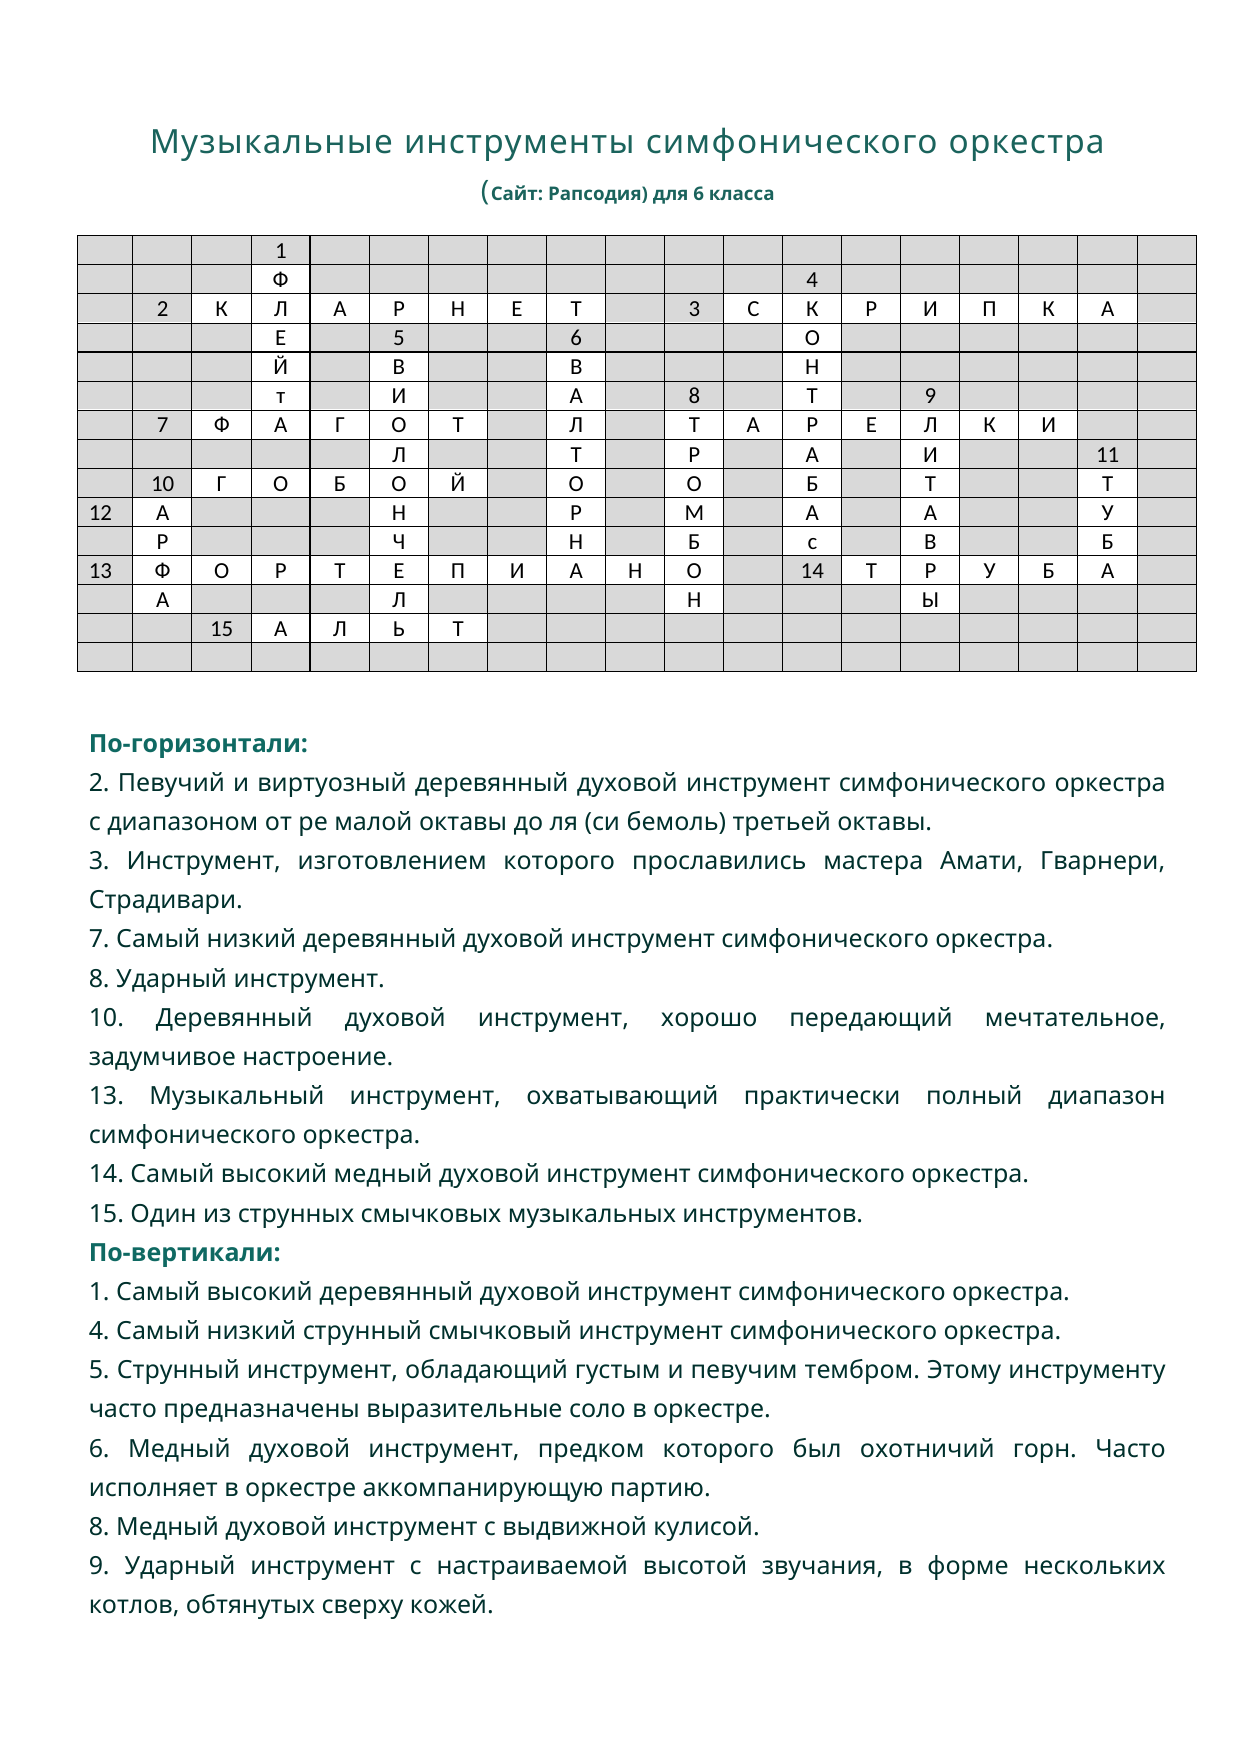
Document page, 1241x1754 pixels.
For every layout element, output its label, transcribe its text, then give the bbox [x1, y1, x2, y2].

table_cell [192, 440, 251, 468]
table_cell [724, 324, 782, 351]
table_cell Б [1078, 527, 1137, 555]
table_cell У [960, 556, 1018, 584]
table_cell К [1019, 294, 1077, 322]
table_cell 15 [192, 614, 251, 642]
table_cell Н [370, 498, 428, 526]
table_cell [1138, 498, 1196, 526]
table_cell [1019, 498, 1077, 526]
table_cell [429, 440, 487, 468]
table_cell Ы [901, 585, 959, 613]
table_cell В [547, 353, 605, 381]
table_header [901, 236, 959, 264]
table_cell Н [783, 353, 841, 381]
table_header [311, 236, 369, 264]
table_cell О [547, 469, 605, 497]
text 15. Один из струнных смычковых музыкальных инструментов. [88, 1195, 1167, 1229]
table_cell [606, 353, 664, 381]
table_cell 10 [133, 469, 191, 497]
table_cell Е [370, 556, 428, 584]
table_cell [1078, 411, 1137, 439]
table_cell [960, 498, 1018, 526]
table_cell О [192, 556, 251, 584]
table_cell К [192, 294, 251, 322]
table_header [960, 236, 1018, 264]
table_cell Н [665, 585, 723, 613]
table_cell Л [547, 411, 605, 439]
table_cell [488, 498, 546, 526]
table_cell [488, 614, 546, 642]
table_cell [78, 614, 132, 642]
table_cell [960, 614, 1018, 642]
table_cell [606, 585, 664, 613]
table_cell [488, 382, 546, 409]
table_cell [1019, 382, 1077, 409]
table_header [133, 236, 191, 264]
table_cell Й [252, 353, 309, 381]
text 13. Музыкальный инструмент, охватывающий практически полный диапазон симфонического оркестра. [88, 1078, 1167, 1151]
table_cell [1138, 614, 1196, 642]
table_cell [1078, 382, 1137, 409]
table_cell [252, 643, 309, 671]
table_cell 6 [547, 324, 605, 351]
table_cell К [783, 294, 841, 322]
table_cell [960, 353, 1018, 381]
table_cell [1019, 440, 1077, 468]
table_cell А [547, 382, 605, 409]
table_header [665, 236, 723, 264]
table_cell А [901, 498, 959, 526]
table_cell О [370, 411, 428, 439]
table_cell [488, 585, 546, 613]
table_cell [311, 353, 369, 381]
table_cell [1078, 353, 1137, 381]
table_cell [1138, 324, 1196, 351]
table_cell О [665, 556, 723, 584]
table_cell [724, 353, 782, 381]
table_cell О [252, 469, 309, 497]
table_cell [192, 498, 251, 526]
table_cell [606, 643, 664, 671]
table_cell [1019, 585, 1077, 613]
table_cell [192, 527, 251, 555]
table_cell [547, 265, 605, 293]
table_cell Е [488, 294, 546, 322]
table_cell Г [192, 469, 251, 497]
table_cell [1138, 556, 1196, 584]
table_cell [1078, 324, 1137, 351]
table_cell 5 [370, 324, 428, 351]
table_cell [724, 643, 782, 671]
table_cell [133, 324, 191, 351]
table_cell [901, 353, 959, 381]
table_cell [192, 265, 251, 293]
table_cell [724, 440, 782, 468]
table_cell О [783, 324, 841, 351]
table_cell [133, 614, 191, 642]
text (Сайт: Рапсодия) для 6 класса [88, 170, 1167, 209]
table_cell [429, 585, 487, 613]
table_cell [783, 614, 841, 642]
text 14. Самый высокий медный духовой инструмент симфонического оркестра. [88, 1156, 1167, 1190]
table_cell [842, 469, 900, 497]
table_cell [488, 527, 546, 555]
table_cell Т [842, 556, 900, 584]
table_cell А [311, 294, 369, 322]
table_cell [252, 585, 309, 613]
table_cell [429, 498, 487, 526]
table_cell [78, 411, 132, 439]
table_cell [783, 585, 841, 613]
table_cell А [133, 585, 191, 613]
table_cell Е [842, 411, 900, 439]
table_cell [1138, 382, 1196, 409]
text 8. Медный духовой инструмент с выдвижной кулисой. [88, 1508, 1167, 1543]
table_cell [547, 643, 605, 671]
table_cell [606, 527, 664, 555]
table_cell [1138, 353, 1196, 381]
table_cell [842, 585, 900, 613]
table_cell [606, 440, 664, 468]
table_cell Т [429, 411, 487, 439]
table_cell 14 [783, 556, 841, 584]
table_cell А [783, 440, 841, 468]
table_header 1 [252, 236, 309, 264]
table_cell [78, 440, 132, 468]
table_cell Л [370, 440, 428, 468]
table_cell 7 [133, 411, 191, 439]
table_cell [606, 411, 664, 439]
table_cell Б [783, 469, 841, 497]
text Музыкальные инструменты симфонического оркестра [88, 118, 1167, 163]
table_cell [429, 382, 487, 409]
text 6. Медный духовой инструмент, предком которого был охотничий горн. Часто исполняет в оркестре аккомпанирующую партию. [88, 1430, 1167, 1503]
table_cell Т [1078, 469, 1137, 497]
table_cell [488, 440, 546, 468]
table_cell 9 [901, 382, 959, 409]
table_cell [252, 527, 309, 555]
table_cell [724, 469, 782, 497]
table_cell [901, 324, 959, 351]
table_cell Н [547, 527, 605, 555]
table_header [370, 236, 428, 264]
table_cell [78, 294, 132, 322]
table_cell Р [665, 440, 723, 468]
table_cell [960, 440, 1018, 468]
table_cell [1138, 294, 1196, 322]
table_header [78, 236, 132, 264]
table_cell А [1078, 556, 1137, 584]
text 2. Певучий и виртуозный деревянный духовой инструмент симфонического оркестра с диапазоном от ре малой октавы до ля (си бемоль) третьей октавы. [88, 764, 1167, 838]
table_cell Ь [370, 614, 428, 642]
table_cell [960, 265, 1018, 293]
table_cell [606, 265, 664, 293]
table_cell [547, 585, 605, 613]
table_cell Р [842, 294, 900, 322]
table_cell [606, 469, 664, 497]
table_cell [842, 324, 900, 351]
table_cell Т [311, 556, 369, 584]
table_header [192, 236, 251, 264]
table_cell А [133, 498, 191, 526]
text 8. Ударный инструмент. [88, 960, 1167, 994]
table_cell [960, 527, 1018, 555]
table_cell [724, 527, 782, 555]
table_header [783, 236, 841, 264]
table_cell [665, 265, 723, 293]
table_cell [901, 614, 959, 642]
table_cell [311, 527, 369, 555]
table_cell [1138, 411, 1196, 439]
table_cell с [783, 527, 841, 555]
table_header [1078, 236, 1137, 264]
table_cell [78, 382, 132, 409]
table_cell [133, 643, 191, 671]
table_cell [1078, 614, 1137, 642]
table_cell 8 [665, 382, 723, 409]
table_cell [311, 382, 369, 409]
table_cell Т [901, 469, 959, 497]
table_cell [901, 643, 959, 671]
table_cell [547, 614, 605, 642]
table_cell [1138, 265, 1196, 293]
table_cell [606, 614, 664, 642]
table_cell Ф [192, 411, 251, 439]
table_cell А [783, 498, 841, 526]
table_cell [901, 265, 959, 293]
text 1. Самый высокий деревянный духовой инструмент симфонического оркестра. [88, 1273, 1167, 1308]
table_cell [311, 585, 369, 613]
table_cell Б [311, 469, 369, 497]
table_cell [960, 469, 1018, 497]
table_cell [724, 585, 782, 613]
table_header [606, 236, 664, 264]
table_cell [370, 265, 428, 293]
table_cell [724, 556, 782, 584]
table_cell [1078, 585, 1137, 613]
table_cell Й [429, 469, 487, 497]
text 10. Деревянный духовой инструмент, хорошо передающий мечтательное, задумчивое настроение. [88, 999, 1167, 1073]
text 7. Самый низкий деревянный духовой инструмент симфонического оркестра. [88, 921, 1167, 955]
table_cell [724, 498, 782, 526]
text 5. Струнный инструмент, обладающий густым и певучим тембром. Этому инструменту часто предназначены выразительные соло в оркестре. [88, 1352, 1167, 1425]
table_cell Л [311, 614, 369, 642]
table_cell [192, 585, 251, 613]
table_cell [488, 265, 546, 293]
table_cell [1138, 469, 1196, 497]
table_cell [842, 353, 900, 381]
table_header [1138, 236, 1196, 264]
table_cell Ф [133, 556, 191, 584]
table_cell Р [783, 411, 841, 439]
table_cell [960, 643, 1018, 671]
table_cell С [724, 294, 782, 322]
table_cell [429, 265, 487, 293]
table_cell 12 [78, 498, 132, 526]
text 4. Самый низкий струнный смычковый инструмент симфонического оркестра. [88, 1313, 1167, 1347]
table_cell [842, 498, 900, 526]
table_cell [133, 382, 191, 409]
table_cell [960, 324, 1018, 351]
table_cell [133, 265, 191, 293]
table_cell А [547, 556, 605, 584]
table_cell [488, 469, 546, 497]
table_cell И [901, 294, 959, 322]
table_cell [429, 324, 487, 351]
table_cell [78, 527, 132, 555]
table_cell О [665, 469, 723, 497]
table_cell Ч [370, 527, 428, 555]
table_cell [606, 382, 664, 409]
table_cell А [724, 411, 782, 439]
table_cell 2 [133, 294, 191, 322]
table_cell [1138, 527, 1196, 555]
table_cell В [901, 527, 959, 555]
table_cell Т [429, 614, 487, 642]
table_cell [842, 265, 900, 293]
table_cell [960, 382, 1018, 409]
table_cell [960, 585, 1018, 613]
table_cell У [1078, 498, 1137, 526]
table_cell Р [901, 556, 959, 584]
table_cell Б [1019, 556, 1077, 584]
table_cell 11 [1078, 440, 1137, 468]
table_cell [724, 382, 782, 409]
table_cell [606, 324, 664, 351]
table_cell [606, 294, 664, 322]
table_cell Ф [252, 265, 309, 293]
text По-вертикали: [88, 1234, 1167, 1268]
table_cell [78, 353, 132, 381]
table_cell Л [252, 294, 309, 322]
table_cell [1019, 265, 1077, 293]
table_header [547, 236, 605, 264]
table_cell [842, 527, 900, 555]
table_cell [488, 324, 546, 351]
table_header [488, 236, 546, 264]
table_cell Т [783, 382, 841, 409]
table_cell [1019, 643, 1077, 671]
table_cell 13 [78, 556, 132, 584]
table_cell Т [547, 294, 605, 322]
table_cell Г [311, 411, 369, 439]
table_cell [192, 643, 251, 671]
table_cell [370, 643, 428, 671]
table_cell [1019, 527, 1077, 555]
table_cell Т [665, 411, 723, 439]
table_cell Л [370, 585, 428, 613]
table_cell И [370, 382, 428, 409]
table_cell И [488, 556, 546, 584]
table_cell [311, 643, 369, 671]
table_cell [488, 353, 546, 381]
table_cell Е [252, 324, 309, 351]
table_cell [842, 643, 900, 671]
table_cell [606, 498, 664, 526]
table_cell [724, 614, 782, 642]
table_cell [665, 614, 723, 642]
text 3. Инструмент, изготовлением которого прославились мастера Амати, Гварнери, Страдивари. [88, 843, 1167, 916]
table_cell [252, 440, 309, 468]
table_header [724, 236, 782, 264]
table_cell А [1078, 294, 1137, 322]
table_cell [429, 527, 487, 555]
table_cell Р [547, 498, 605, 526]
table_cell П [960, 294, 1018, 322]
table_cell [665, 324, 723, 351]
table_cell [724, 265, 782, 293]
table_cell А [252, 614, 309, 642]
table_cell [252, 498, 309, 526]
table_cell [1078, 643, 1137, 671]
table_header [1019, 236, 1077, 264]
table_cell В [370, 353, 428, 381]
table_cell [488, 411, 546, 439]
table_cell [311, 440, 369, 468]
table_cell [192, 353, 251, 381]
table_cell [842, 440, 900, 468]
table_cell [311, 324, 369, 351]
table_cell [488, 643, 546, 671]
table_cell [1019, 324, 1077, 351]
table_cell [1138, 585, 1196, 613]
table_cell [133, 440, 191, 468]
table_cell [1019, 614, 1077, 642]
table_cell [78, 585, 132, 613]
table_header [842, 236, 900, 264]
table_cell [133, 353, 191, 381]
table_cell И [1019, 411, 1077, 439]
table_cell [429, 643, 487, 671]
table_cell [78, 469, 132, 497]
table_cell Р [370, 294, 428, 322]
table_cell 3 [665, 294, 723, 322]
table_cell [192, 382, 251, 409]
table_cell [1078, 265, 1137, 293]
table_cell [1138, 440, 1196, 468]
table_cell Р [133, 527, 191, 555]
table_cell А [252, 411, 309, 439]
text По-горизонтали: [88, 725, 1167, 759]
table_cell О [370, 469, 428, 497]
table_cell [783, 643, 841, 671]
table_header [429, 236, 487, 264]
table_cell [1019, 469, 1077, 497]
table_cell [429, 353, 487, 381]
table_cell [1019, 353, 1077, 381]
table_cell 4 [783, 265, 841, 293]
table_cell [78, 643, 132, 671]
table_cell П [429, 556, 487, 584]
table_cell Л [901, 411, 959, 439]
table_cell [842, 614, 900, 642]
table_cell [842, 382, 900, 409]
table_cell [1138, 643, 1196, 671]
table_cell [78, 324, 132, 351]
table_cell [665, 643, 723, 671]
table_cell Н [606, 556, 664, 584]
table_cell [311, 265, 369, 293]
table_cell [665, 353, 723, 381]
table_cell т [252, 382, 309, 409]
table_cell И [901, 440, 959, 468]
table_cell Т [547, 440, 605, 468]
table_cell [311, 498, 369, 526]
table_cell [192, 324, 251, 351]
table_cell К [960, 411, 1018, 439]
table_cell Н [429, 294, 487, 322]
text 9. Ударный инструмент с настраиваемой высотой звучания, в форме нескольких котлов, обтянутых сверху кожей. [88, 1548, 1167, 1621]
table_cell [78, 265, 132, 293]
table_cell Б [665, 527, 723, 555]
table_cell М [665, 498, 723, 526]
table_cell Р [252, 556, 309, 584]
